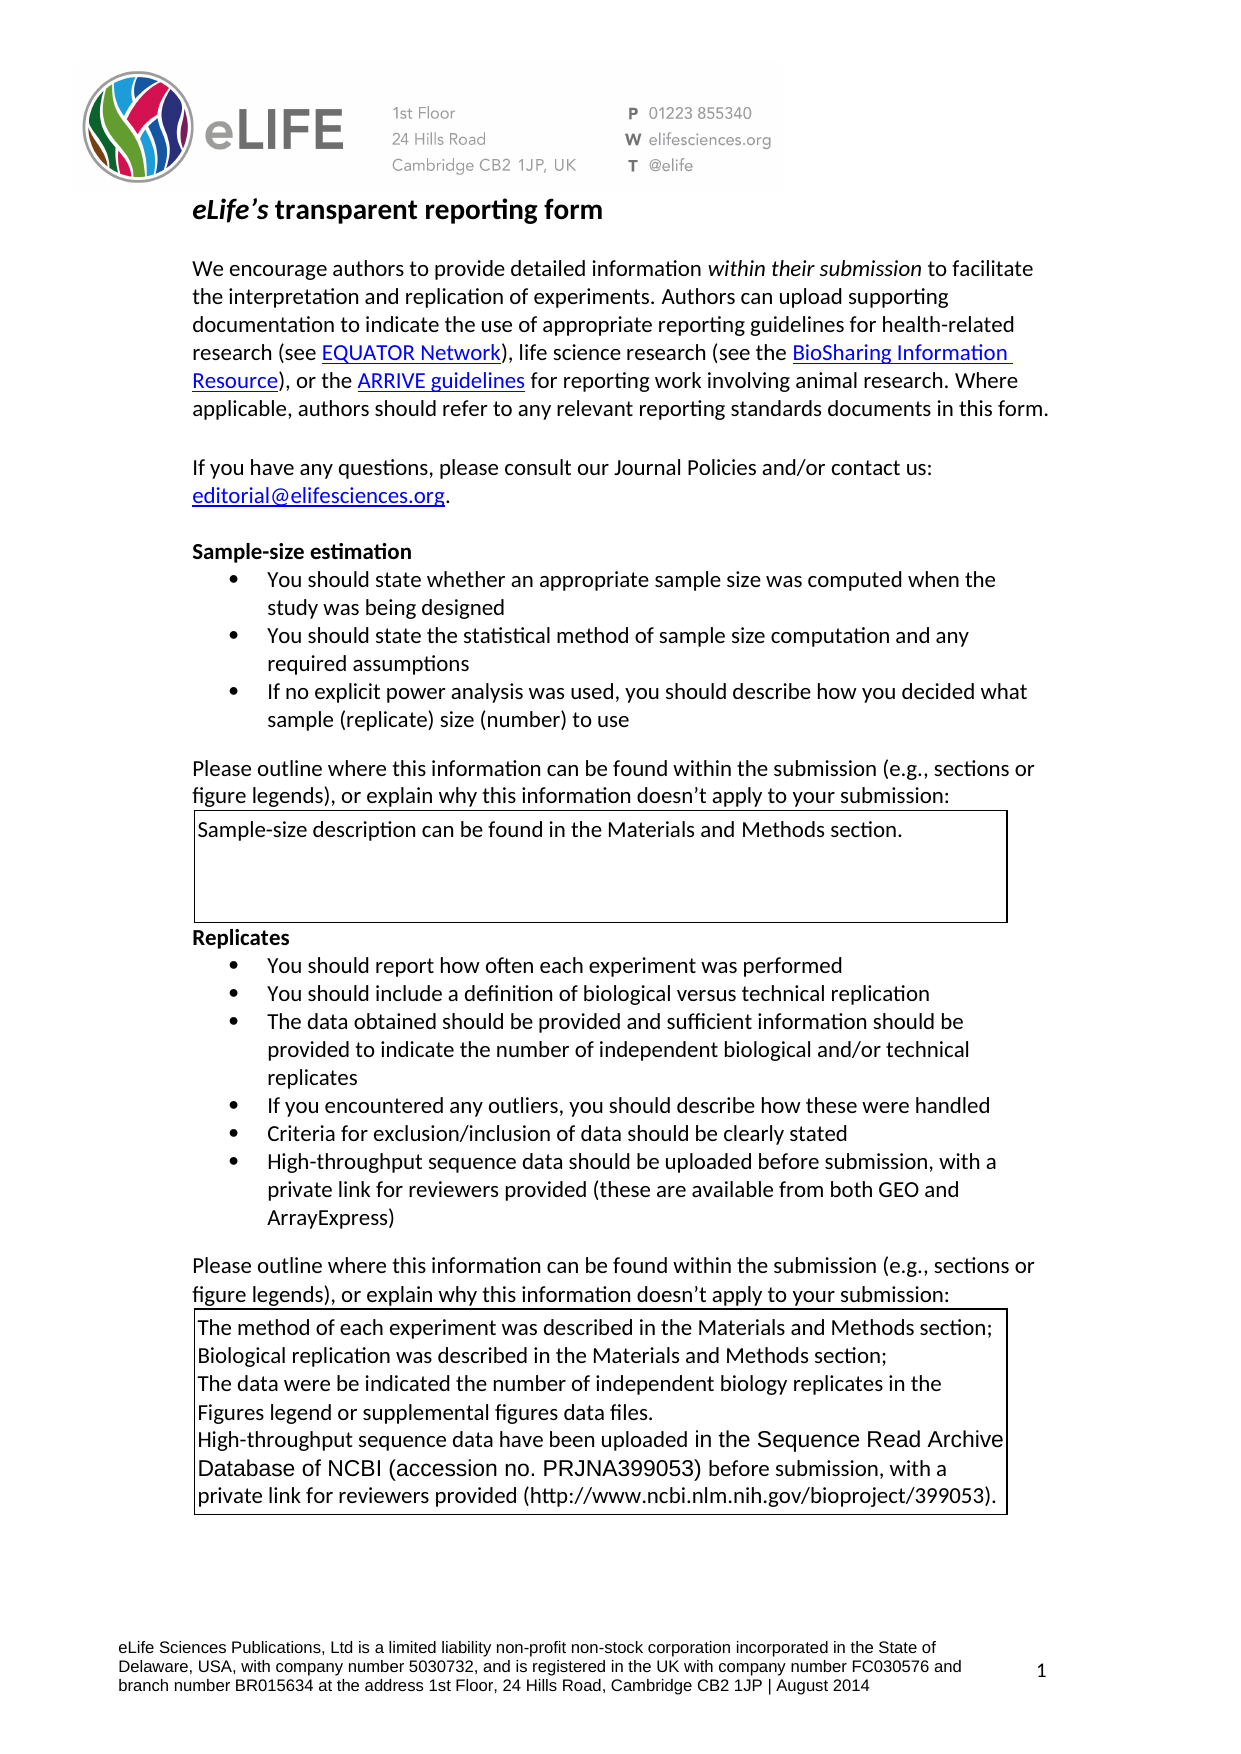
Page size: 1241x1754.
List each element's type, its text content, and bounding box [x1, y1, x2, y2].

text eLife’s transparent reporting form [192, 191, 1053, 226]
text High-throughput sequence data have been uploaded in the Sequence Read Archive Database of NCBI (accession no. PRJNA399053) before submission, with a private link for reviewers provided (http://www.ncbi.nlm.nih.gov/bioproject/399053). [195, 1426, 1006, 1512]
text We encourage authors to provide detailed information within their submission to facilitate the interpretation and replication of experiments. Authors can upload supporting documentation to indicate the use of appropriate reporting guidelines for health-related research (see EQUATOR Network), life science research (see the BioSharing Information Resource), or the ARRIVE guidelines for reporting work involving animal research. Where applicable, authors should refer to any relevant reporting standards documents in this form. [192, 254, 1053, 423]
list If you encountered any outliers, you should describe how these were handled [229, 1091, 1053, 1119]
text Sample-size description can be found in the Materials and Methods section. [195, 813, 1006, 846]
text The method of each experiment was described in the Materials and Methods section; [195, 1311, 1006, 1342]
list You should state whether an appropriate sample size was computed when the study was being designed [229, 565, 1053, 621]
list Criteria for exclusion/inclusion of data should be clearly stated [229, 1119, 1053, 1147]
list You should state the statistical method of sample size computation and any required assumptions [229, 621, 1053, 677]
text The data were be indicated the number of independent biology replicates in the Figures legend or supplemental figures data files. [197, 1369, 1004, 1426]
text If you have any questions, please consult our Journal Policies and/or contact us: editorial@elifesciences.org. [192, 453, 1053, 509]
text Replicates [192, 838, 1053, 951]
list The data obtained should be provided and sufficient information should be provided to indicate the number of independent biological and/or technical replicates [229, 1007, 1053, 1091]
list If no explicit power analysis was used, you should describe how you decided what sample (replicate) size (number) to use [229, 677, 1053, 733]
list High-throughput sequence data should be uploaded before submission, with a private link for reviewers provided (these are available from both GEO and ArrayExpress) [229, 1147, 1053, 1231]
picture [73, 59, 784, 191]
text Biological replication was described in the Materials and Methods section; [197, 1342, 1004, 1369]
list You should report how often each experiment was performed [229, 951, 1053, 979]
text Sample-size estimation [192, 537, 1053, 565]
list You should include a definition of biological versus technical replication [229, 979, 1053, 1007]
